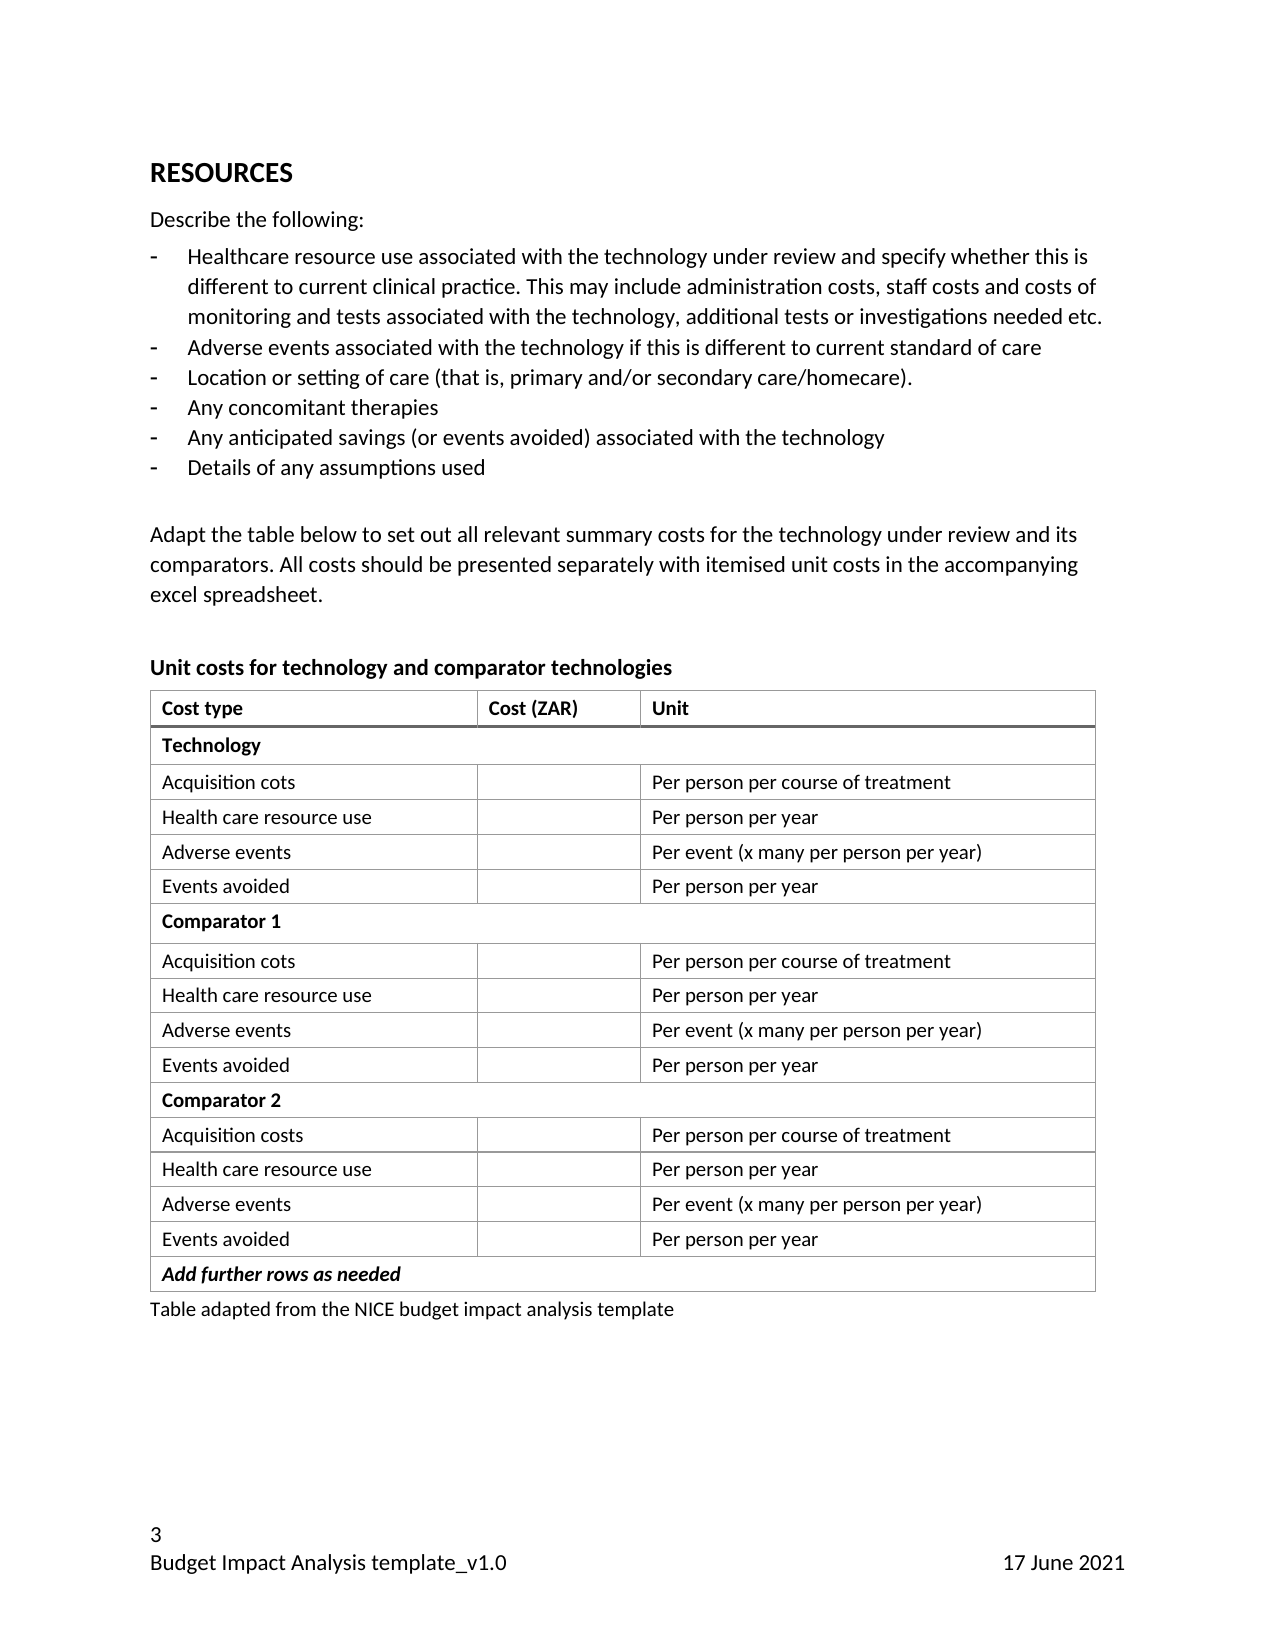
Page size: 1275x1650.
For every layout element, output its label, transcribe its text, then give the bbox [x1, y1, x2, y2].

table_cell [478, 800, 640, 834]
table_cell [478, 765, 640, 799]
table_cell [478, 1187, 640, 1221]
table_cell [478, 979, 640, 1012]
table_cell Acquisition costs [151, 1118, 477, 1151]
table_cell Per event (x many per person per year) [641, 1013, 1095, 1047]
table_cell Per event (x many per person per year) [641, 1187, 1095, 1221]
table_cell Adverse events [151, 835, 477, 868]
list Location or setting of care (that is, primary and/or secondary care/homecare). [150, 363, 1125, 391]
table_cell Per person per course of treatment [641, 944, 1095, 977]
table_cell Per person per year [641, 979, 1095, 1012]
table_cell Per person per year [641, 800, 1095, 834]
table_cell Events avoided [151, 1222, 477, 1256]
table_header Unit [641, 691, 1095, 725]
table_cell Per person per course of treatment [641, 1118, 1095, 1151]
table_cell Health care resource use [151, 1153, 477, 1186]
list Healthcare resource use associated with the technology under review and specify whether this is different to current clinical practice. This may include administration costs, staff costs and costs of monitoring and tests associated with the technology, additional tests or investigations needed etc. [150, 242, 1125, 330]
table_header Cost (ZAR) [478, 691, 640, 725]
table_cell Per person per course of treatment [641, 765, 1095, 799]
table_cell [478, 870, 640, 903]
text Describe the following: [150, 206, 1125, 233]
table_cell [478, 1048, 640, 1082]
list Adverse events associated with the technology if this is different to current standard of care [150, 333, 1125, 361]
subtitle Resources [150, 154, 1125, 190]
table_cell Acquisition cots [151, 944, 477, 977]
text Unit costs for technology and comparator technologies [150, 653, 1125, 681]
table_cell Per person per year [641, 870, 1095, 903]
table_cell Adverse events [151, 1013, 477, 1047]
table_cell Per person per year [641, 1222, 1095, 1256]
text Adapt the table below to set out all relevant summary costs for the technology under review and its comparators. All costs should be presented separately with itemised unit costs in the accompanying excel spreadsheet. [150, 520, 1125, 608]
list Any concomitant therapies [150, 393, 1125, 421]
table_cell Add further rows as needed [151, 1257, 1095, 1291]
table_cell Per person per year [641, 1153, 1095, 1186]
table_cell [478, 1118, 640, 1151]
table_cell [478, 1153, 640, 1186]
table_cell [478, 835, 640, 868]
table_cell [478, 1013, 640, 1047]
table_cell Health care resource use [151, 800, 477, 834]
table_cell Adverse events [151, 1187, 477, 1221]
list Details of any assumptions used [150, 453, 1125, 481]
table_header Cost type [151, 691, 477, 725]
table_cell Per event (x many per person per year) [641, 835, 1095, 868]
table_cell Technology [151, 728, 1095, 764]
table_cell Health care resource use [151, 979, 477, 1012]
table_cell Per person per year [641, 1048, 1095, 1082]
table_cell Acquisition cots [151, 765, 477, 799]
table_cell Comparator 2 [151, 1083, 1095, 1117]
list Any anticipated savings (or events avoided) associated with the technology [150, 423, 1125, 451]
table_cell Comparator 1 [151, 904, 1095, 943]
text Table adapted from the NICE budget impact analysis template [150, 1296, 1125, 1321]
table_cell Events avoided [151, 870, 477, 903]
table_cell [478, 1222, 640, 1256]
table_cell Events avoided [151, 1048, 477, 1082]
table_cell [478, 944, 640, 977]
